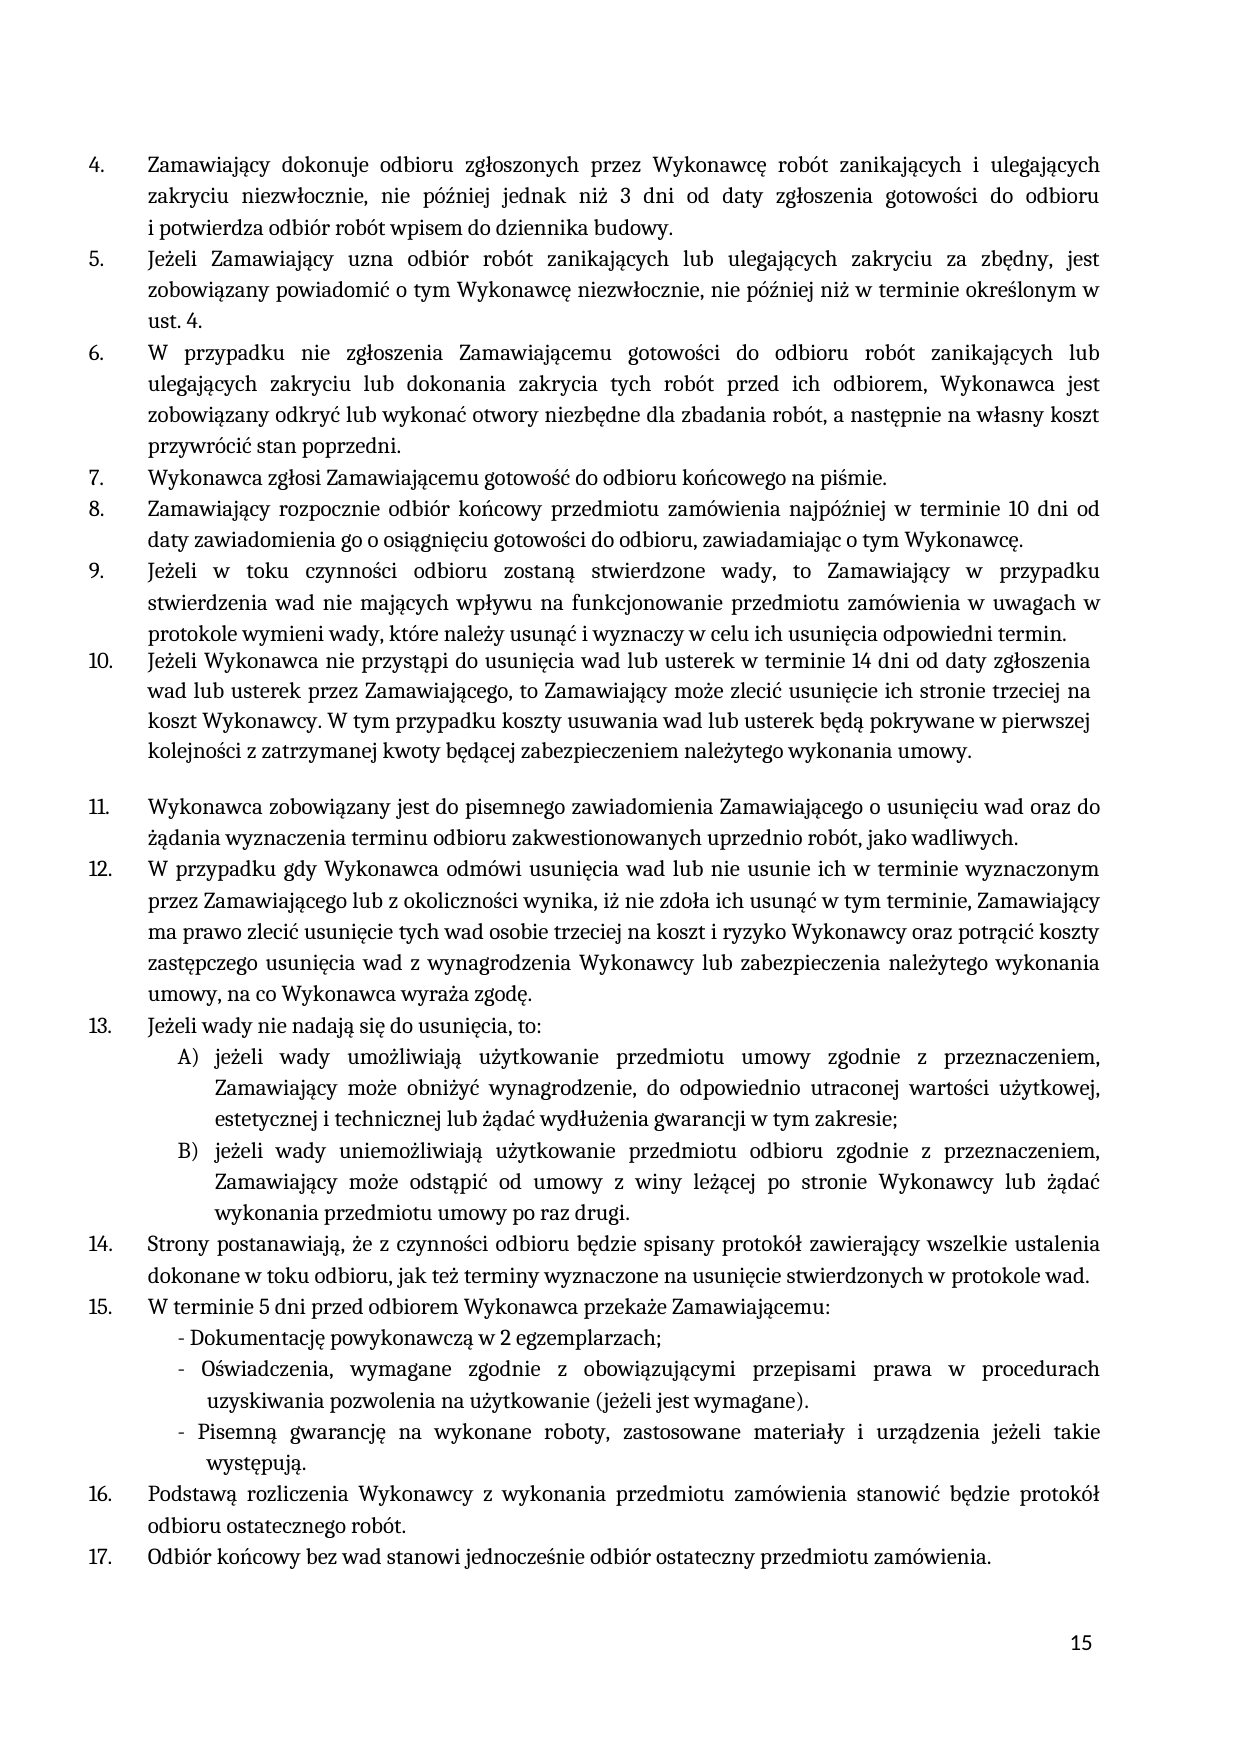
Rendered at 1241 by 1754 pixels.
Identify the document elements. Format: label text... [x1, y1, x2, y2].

list W przypadku nie zgłoszenia Zamawiającemu gotowości do odbioru robót zanikających lub ulegających zakryciu lub dokonania zakrycia tych robót przed ich odbiorem, Wykonawca jest zobowiązany odkryć lub wykonać otwory niezbędne dla zbadania robót, a następnie na własny koszt przywrócić stan poprzedni. [88, 335, 1101, 460]
list jeżeli wady uniemożliwiają użytkowanie przedmiotu odbioru zgodnie z przeznaczeniem, Zamawiający może odstąpić od umowy z winy leżącej po stronie Wykonawcy lub żądać wykonania przedmiotu umowy po raz drugi. [177, 1133, 1101, 1227]
list Wykonawca zobowiązany jest do pisemnego zawiadomienia Zamawiającego o usunięciu wad oraz do żądania wyznaczenia terminu odbioru zakwestionowanych uprzednio robót, jako wadliwych. [88, 789, 1101, 852]
list Jeżeli w toku czynności odbioru zostaną stwierdzone wady, to Zamawiający w przypadku stwierdzenia wad nie mających wpływu na funkcjonowanie przedmiotu zamówienia w uwagach w protokole wymieni wady, które należy usunąć i wyznaczy w celu ich usunięcia odpowiedni termin. [88, 554, 1101, 648]
list W terminie 5 dni przed odbiorem Wykonawca przekaże Zamawiającemu: [88, 1289, 1101, 1321]
list Jeżeli Wykonawca nie przystąpi do usunięcia wad lub usterek w terminie 14 dni od daty zgłoszenia wad lub usterek przez Zamawiającego, to Zamawiający może zlecić usunięcie ich stronie trzeciej na koszt Wykonawcy. W tym przypadku koszty usuwania wad lub usterek będą pokrywane w pierwszej kolejności z zatrzymanej kwoty będącej zabezpieczeniem należytego wykonania umowy. [88, 648, 1093, 764]
text - Pisemną gwarancję na wykonane roboty, zastosowane materiały i urządzenia jeżeli takie występują. [177, 1414, 1101, 1477]
list W przypadku gdy Wykonawca odmówi usunięcia wad lub nie usunie ich w terminie wyznaczonym przez Zamawiającego lub z okoliczności wynika, iż nie zdoła ich usunąć w tym terminie, Zamawiający ma prawo zlecić usunięcie tych wad osobie trzeciej na koszt i ryzyko Wykonawcy oraz potrącić koszty zastępczego usunięcia wad z wynagrodzenia Wykonawcy lub zabezpieczenia należytego wykonania umowy, na co Wykonawca wyraża zgodę. [88, 852, 1101, 1008]
text - Oświadczenia, wymagane zgodnie z obowiązującymi przepisami prawa w procedurach uzyskiwania pozwolenia na użytkowanie (jeżeli jest wymagane). [177, 1352, 1101, 1414]
list Zamawiający rozpocznie odbiór końcowy przedmiotu zamówienia najpóźniej w terminie 10 dni od daty zawiadomienia go o osiągnięciu gotowości do odbioru, zawiadamiając o tym Wykonawcę. [88, 491, 1101, 554]
list Jeżeli wady nie nadają się do usunięcia, to: [88, 1008, 1101, 1039]
list Odbiór końcowy bez wad stanowi jednocześnie odbiór ostateczny przedmiotu zamówienia. [88, 1539, 1101, 1571]
text - Dokumentację powykonawczą w 2 egzemplarzach; [177, 1321, 1101, 1352]
list Strony postanawiają, że z czynności odbioru będzie spisany protokół zawierający wszelkie ustalenia dokonane w toku odbioru, jak też terminy wyznaczone na usunięcie stwierdzonych w protokole wad. [88, 1227, 1101, 1289]
list jeżeli wady umożliwiają użytkowanie przedmiotu umowy zgodnie z przeznaczeniem, Zamawiający może obniżyć wynagrodzenie, do odpowiednio utraconej wartości użytkowej, estetycznej i technicznej lub żądać wydłużenia gwarancji w tym zakresie; [177, 1039, 1101, 1133]
list Wykonawca zgłosi Zamawiającemu gotowość do odbioru końcowego na piśmie. [88, 460, 1101, 491]
list Podstawą rozliczenia Wykonawcy z wykonania przedmiotu zamówienia stanowić będzie protokół odbioru ostatecznego robót. [88, 1477, 1101, 1539]
list Jeżeli Zamawiający uzna odbiór robót zanikających lub ulegających zakryciu za zbędny, jest zobowiązany powiadomić o tym Wykonawcę niezwłocznie, nie później niż w terminie określonym w ust. 4. [88, 241, 1101, 335]
list Zamawiający dokonuje odbioru zgłoszonych przez Wykonawcę robót zanikających i ulegających zakryciu niezwłocznie, nie później jednak niż 3 dni od daty zgłoszenia gotowości do odbioru i potwierdza odbiór robót wpisem do dziennika budowy. [88, 148, 1101, 241]
